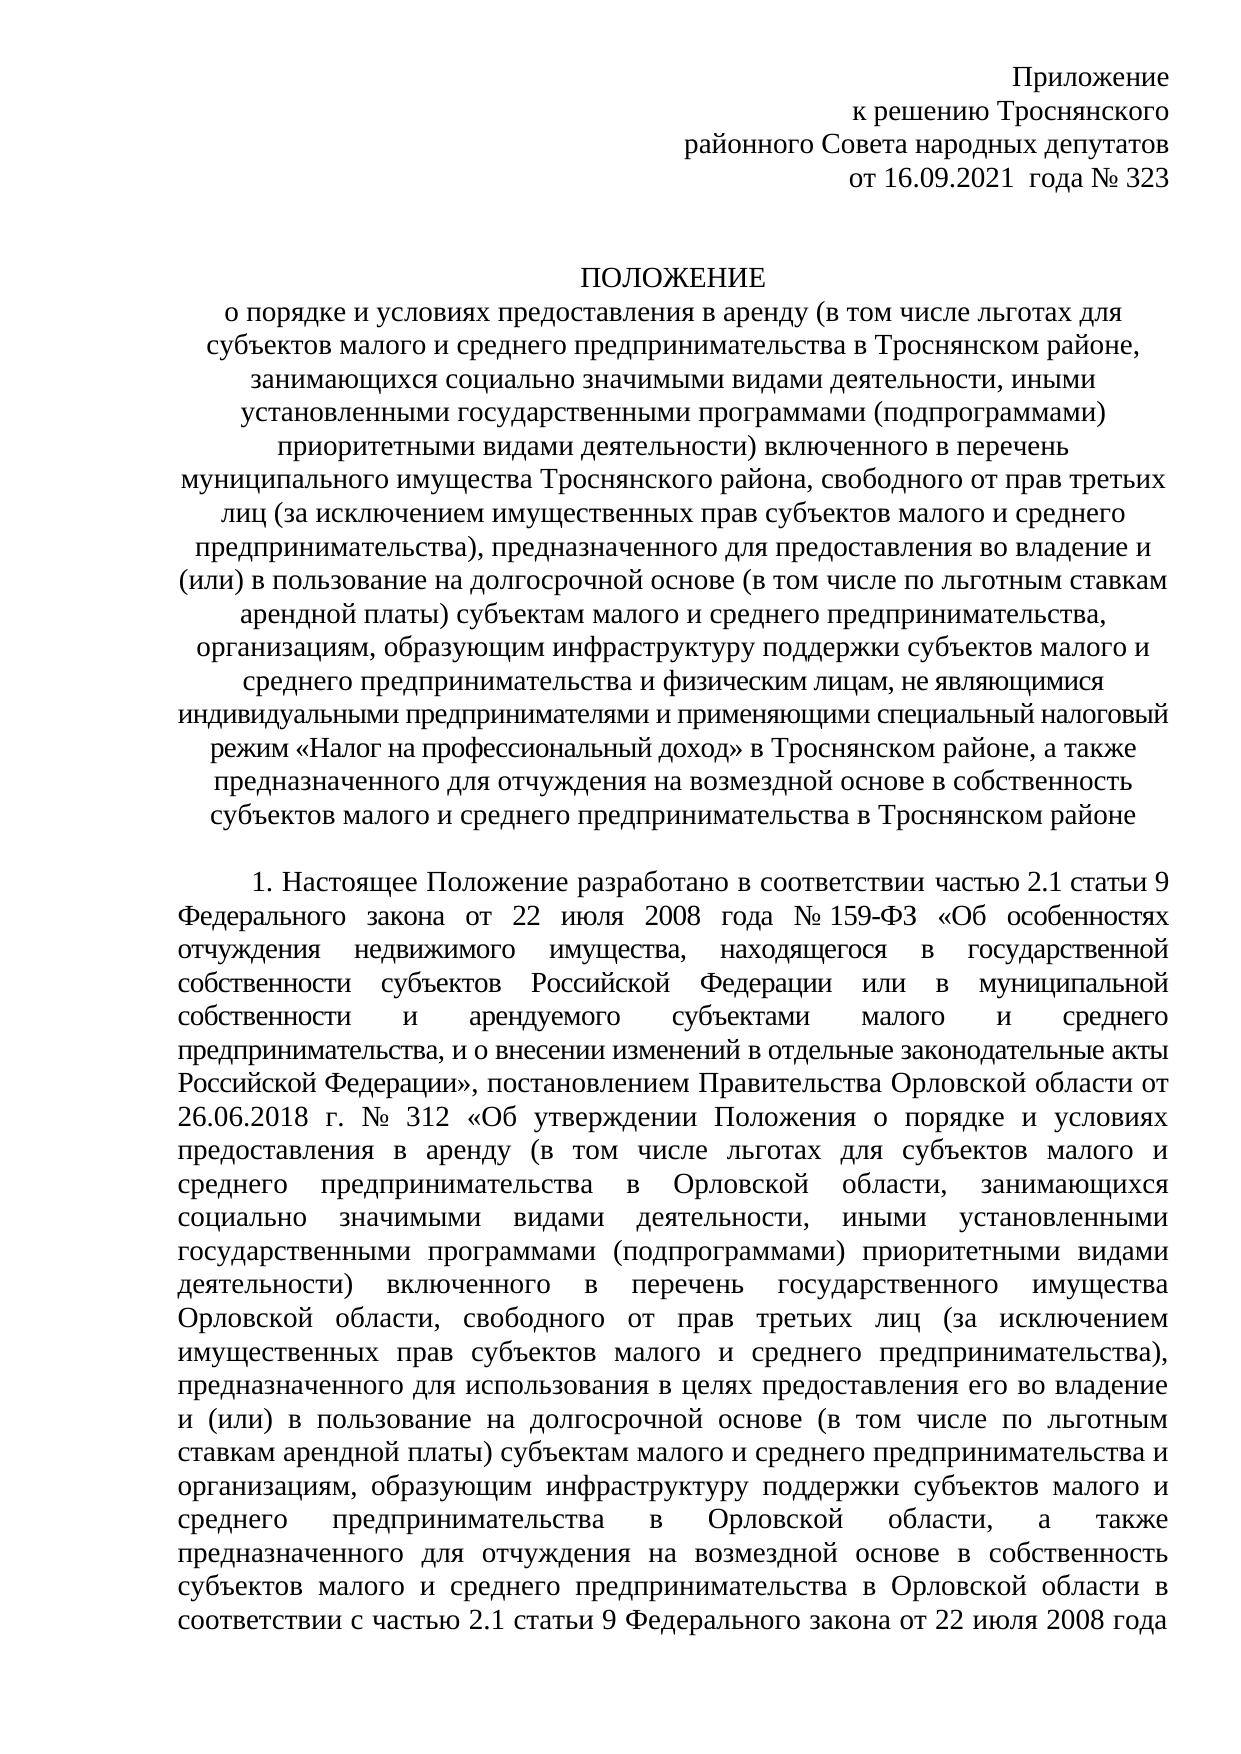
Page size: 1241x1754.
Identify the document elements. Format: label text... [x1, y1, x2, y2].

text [177, 864, 1169, 1636]
text Приложение [177, 59, 1169, 93]
text районного Совета народных депутатов [177, 126, 1169, 160]
text от 16.09.2021 года № 323 [177, 160, 1169, 193]
text о порядке и условиях предоставления в аренду (в том числе льготах для субъектов малого и среднего предпринимательства в Троснянском районе, занимающихся социально значимыми видами деятельности, иными установленными государственными программами (подпрограммами) приоритетными видами деятельности) включенного в перечень муниципального имущества Троснянского района, свободного от прав третьих лиц (за исключением имущественных прав субъектов малого и среднего предпринимательства), предназначенного для предоставления во владение и (или) в пользование на долгосрочной основе (в том числе по льготным ставкам арендной платы) субъектам малого и среднего предпринимательства, организациям, образующим инфраструктуру поддержки субъектов малого и среднего предпринимательства и физическим лицам, не являющимися индивидуальными предпринимателями и применяющими специальный налоговый режим «Налог на профессиональный доход» в Троснянском районе, а также предназначенного для отчуждения на возмездной основе в собственность субъектов малого и среднего предпринимательства в Троснянском районе [177, 294, 1169, 831]
text ПОЛОЖЕНИЕ [177, 260, 1169, 294]
text к решению Троснянского [177, 93, 1169, 126]
